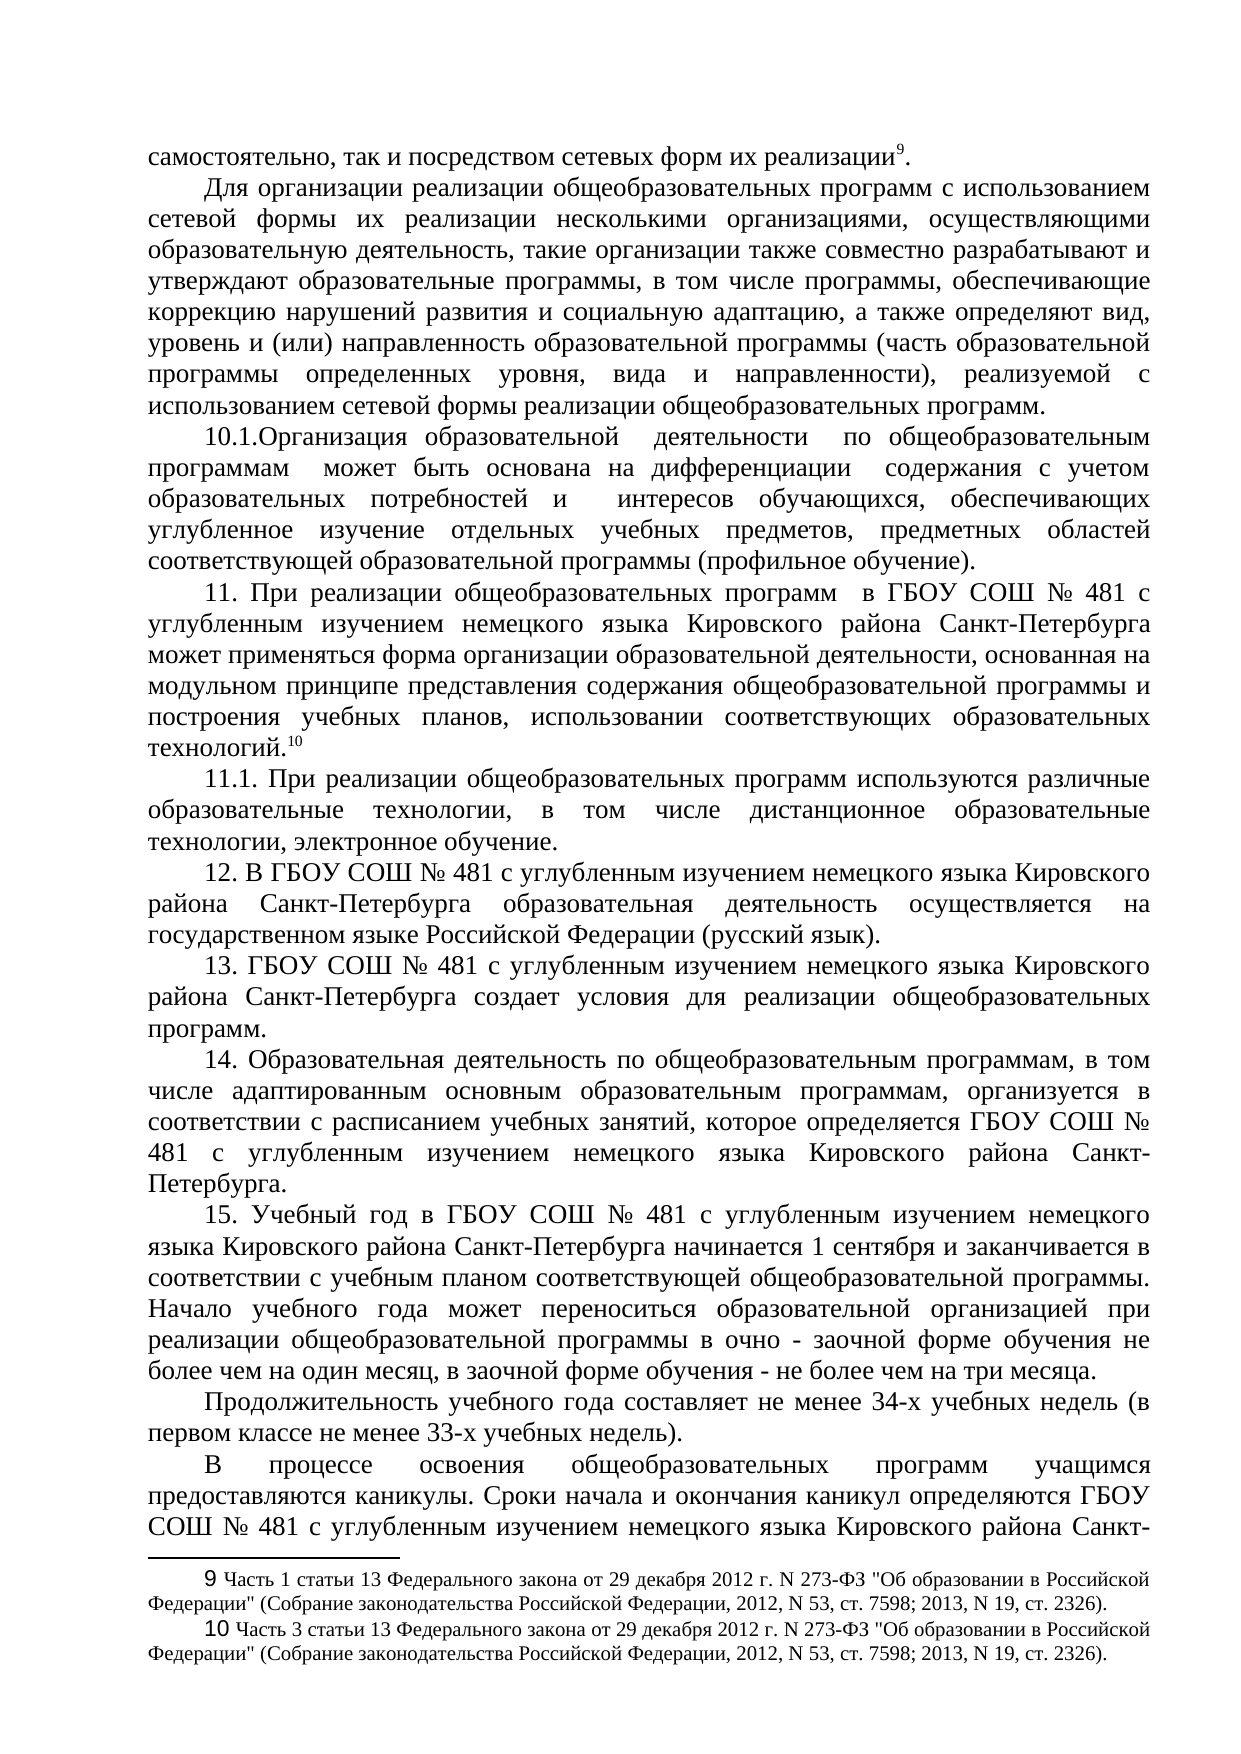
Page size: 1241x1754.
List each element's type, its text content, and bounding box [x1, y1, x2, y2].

text 10.1.Организация образовательной деятельности по общеобразовательным программам может быть основана на дифференциации содержания с учетом образовательных потребностей и интересов обучающихся, обеспечивающих углубленное изучение отдельных учебных предметов, предметных областей соответствующей образовательной программы (профильное обучение). [148, 420, 1152, 576]
text 11. При реализации общеобразовательных программ в ГБОУ СОШ № 481 с углубленным изучением немецкого языка Кировского района Санкт-Петербурга может применяться форма организации образовательной деятельности, основанная на модульном принципе представления содержания общеобразовательной программы и построения учебных планов, использовании соответствующих образовательных технологий. [148, 576, 1152, 762]
text Продолжительность учебного года составляет не менее 34-х учебных недель (в первом классе не менее 33-х учебных недель). [148, 1385, 1152, 1448]
text 15. Учебный год в ГБОУ СОШ № 481 с углубленным изучением немецкого языка Кировского района Санкт-Петербурга начинается 1 сентября и заканчивается в соответствии с учебным планом соответствующей общеобразовательной программы. Начало учебного года может переноситься образовательной организацией при реализации общеобразовательной программы в очно - заочной форме обучения не более чем на один месяц, в заочной форме обучения - не более чем на три месяца. [148, 1198, 1152, 1385]
text 12. В ГБОУ СОШ № 481 с углубленным изучением немецкого языка Кировского района Санкт-Петербурга образовательная деятельность осуществляется на государственном языке Российской Федерации (русский язык). [148, 856, 1152, 949]
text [148, 1448, 1152, 1541]
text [148, 139, 1152, 171]
text Для организации реализации общеобразовательных программ с использованием сетевой формы их реализации несколькими организациями, осуществляющими образовательную деятельность, такие организации также совместно разрабатывают и утверждают образовательные программы, в том числе программы, обеспечивающие коррекцию нарушений развития и социальную адаптацию, а также определяют вид, уровень и (или) направленность образовательной программы (часть образовательной программы определенных уровня, вида и направленности), реализуемой с использованием сетевой формы реализации общеобразовательных программ. [148, 171, 1152, 420]
text 13. ГБОУ СОШ № 481 с углубленным изучением немецкого языка Кировского района Санкт-Петербурга создает условия для реализации общеобразовательных программ. [148, 949, 1152, 1043]
text 14. Образовательная деятельность по общеобразовательным программам, в том числе адаптированным основным образовательным программам, организуется в соответствии с расписанием учебных занятий, которое определяется ГБОУ СОШ № 481 с углубленным изучением немецкого языка Кировского района Санкт-Петербурга. [148, 1043, 1152, 1198]
text 11.1. При реализации общеобразовательных программ используются различные образовательные технологии, в том числе дистанционное образовательные технологии, электронное обучение. [148, 762, 1152, 856]
